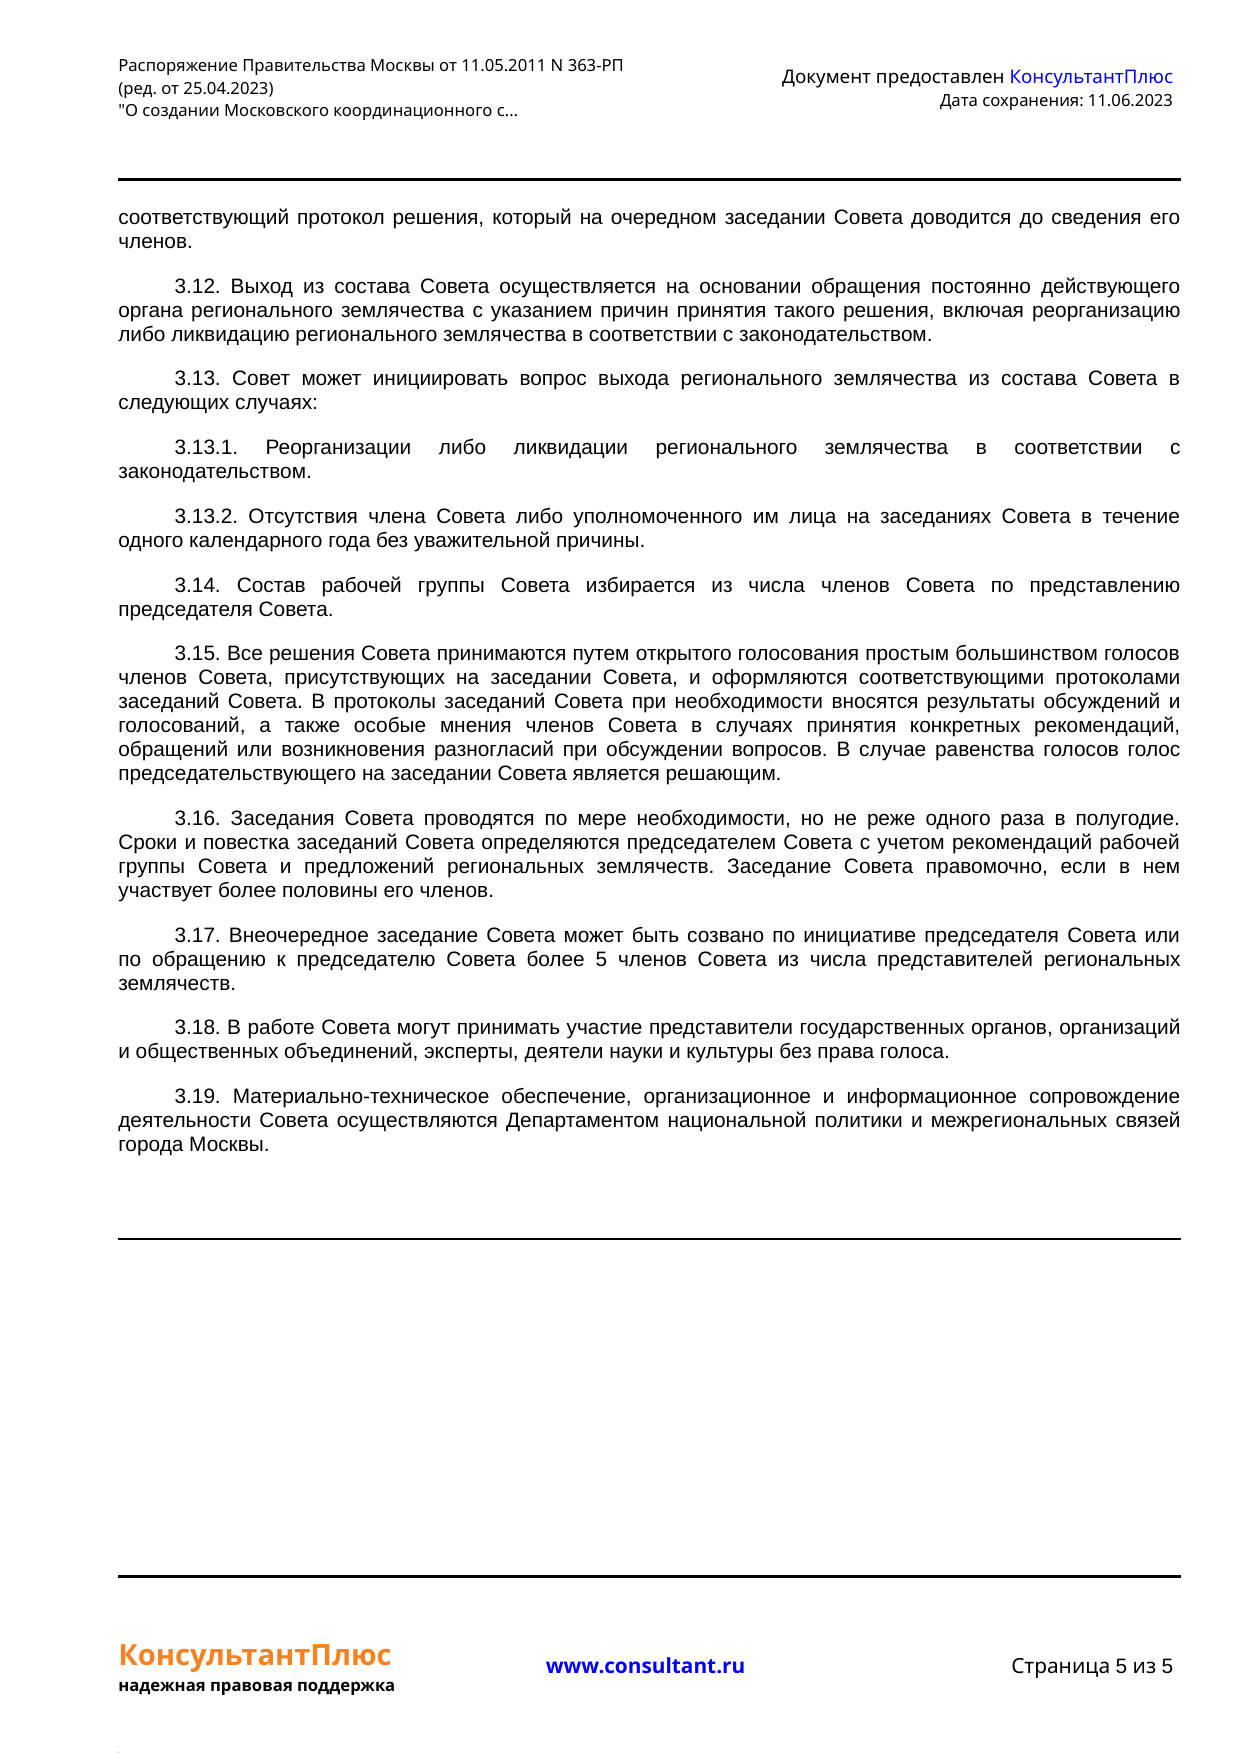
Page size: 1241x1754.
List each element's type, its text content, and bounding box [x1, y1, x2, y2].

text 3.12. Выход из состава Совета осуществляется на основании обращения постоянно действующего органа регионального землячества с указанием причин принятия такого решения, включая реорганизацию либо ликвидацию регионального землячества в соответствии с законодательством. [118, 273, 1181, 345]
text 3.14. Состав рабочей группы Совета избирается из числа членов Совета по представлению председателя Совета. [118, 572, 1181, 620]
text 3.13.1. Реорганизации либо ликвидации регионального землячества в соответствии с законодательством. [118, 435, 1181, 483]
text 3.19. Материально-техническое обеспечение, организационное и информационное сопровождение деятельности Совета осуществляются Департаментом национальной политики и межрегиональных связей города Москвы. [118, 1084, 1181, 1156]
text 3.18. В работе Совета могут принимать участие представители государственных органов, организаций и общественных объединений, эксперты, деятели науки и культуры без права голоса. [118, 1015, 1181, 1063]
text 3.16. Заседания Совета проводятся по мере необходимости, но не реже одного раза в полугодие. Сроки и повестка заседаний Совета определяются председателем Совета с учетом рекомендаций рабочей группы Совета и предложений региональных землячеств. Заседание Совета правомочно, если в нем участвует более половины его членов. [118, 806, 1181, 902]
text 3.13.2. Отсутствия члена Совета либо уполномоченного им лица на заседаниях Совета в течение одного календарного года без уважительной причины. [118, 504, 1181, 552]
text 3.17. Внеочередное заседание Совета может быть созвано по инициативе председателя Совета или по обращению к председателю Совета более 5 членов Совета из числа представителей региональных землячеств. [118, 922, 1181, 994]
text 3.15. Все решения Совета принимаются путем открытого голосования простым большинством голосов членов Совета, присутствующих на заседании Совета, и оформляются соответствующими протоколами заседаний Совета. В протоколы заседаний Совета при необходимости вносятся результаты обсуждений и голосований, а также особые мнения членов Совета в случаях принятия конкретных рекомендаций, обращений или возникновения разногласий при обсуждении вопросов. В случае равенства голосов голос председательствующего на заседании Совета является решающим. [118, 641, 1181, 785]
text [118, 205, 1181, 253]
text 3.13. Совет может инициировать вопрос выхода регионального землячества из состава Совета в следующих случаях: [118, 366, 1181, 414]
